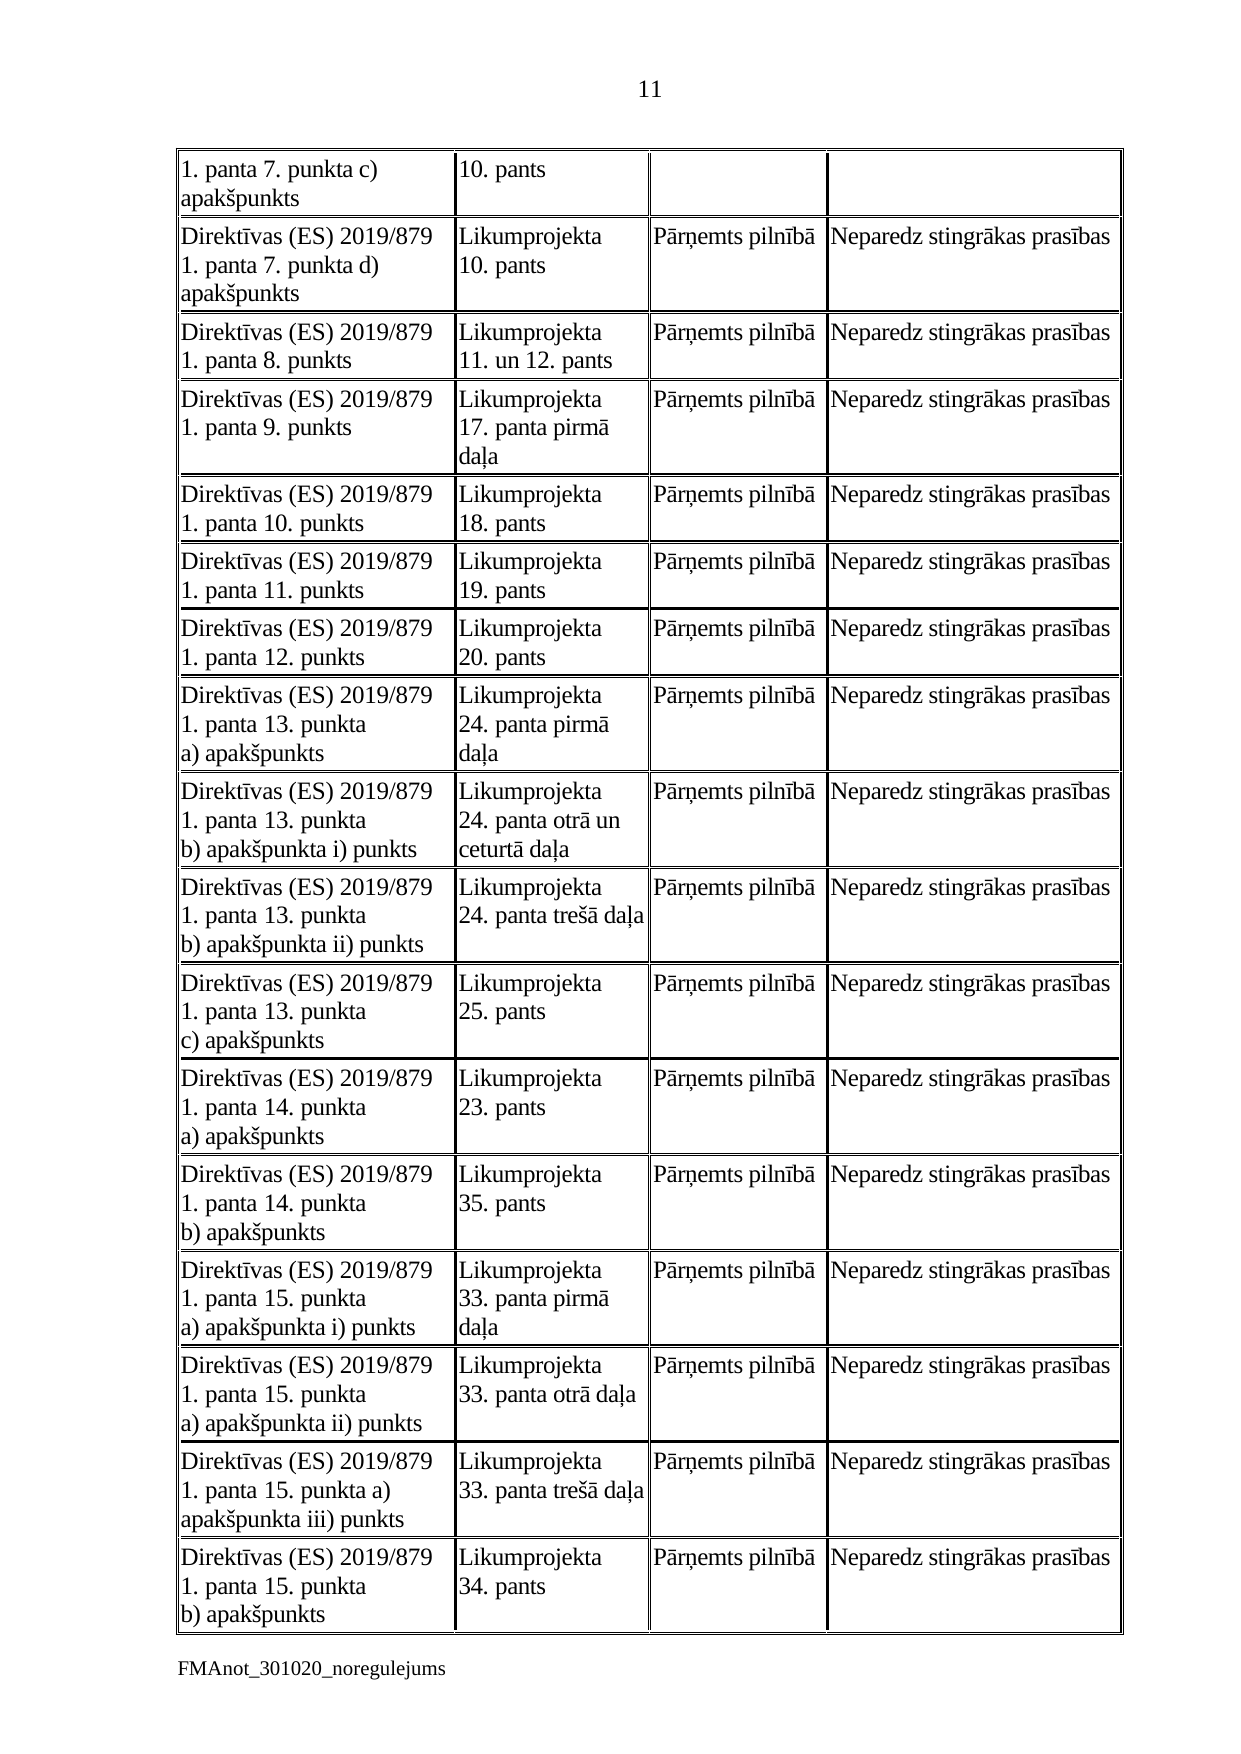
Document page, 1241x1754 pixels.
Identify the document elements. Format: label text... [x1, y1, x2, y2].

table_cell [455, 151, 650, 215]
table_cell Likumprojekta 33. panta otrā daļa [457, 1348, 648, 1440]
table_cell Direktīvas (ES) 2019/879 1. panta 12. punkts [179, 607, 454, 674]
table_cell Pārņemts pilnībā [651, 218, 826, 310]
table_cell Likumprojekta 20. pants [457, 610, 648, 674]
table_cell Pārņemts pilnībā [651, 1348, 826, 1440]
table_cell Direktīvas (ES) 2019/879 1. panta 14. punkta b) apakšpunkts [177, 1153, 455, 1248]
table_cell Pārņemts pilnībā [650, 149, 827, 215]
table_cell Likumprojekta 33. panta pirmā daļa [457, 1252, 648, 1344]
table_cell Likumprojekta 11. un 12. pants [457, 314, 648, 377]
table_cell Direktīvas (ES) 2019/879 1. panta 15. punkta a) apakšpunkta iii) punkts [179, 1440, 454, 1536]
table_cell Neparedz stingrākas prasības [829, 961, 1121, 1057]
table_cell Direktīvas (ES) 2019/879 1. panta 15. punkta a) apakšpunkta ii) punkts [179, 1344, 454, 1440]
table_cell Direktīvas (ES) 2019/879 1. panta 13. punkta b) apakšpunkta i) punkts [177, 770, 455, 866]
table_cell Likumprojekta 24. panta trešā daļa [457, 869, 648, 961]
table_cell Likumprojekta 35. pants [457, 1156, 648, 1248]
table_cell Neparedz stingrākas prasības [829, 1344, 1121, 1440]
table_cell Neparedz stingrākas prasības [827, 866, 1122, 961]
table_cell Direktīvas (ES) 2019/879 1. panta 10. punkts [179, 473, 454, 540]
table_cell Direktīvas (ES) 2019/879 1. panta 13. punkta c) apakšpunkts [179, 961, 454, 1057]
table_cell Neparedz stingrākas prasības [829, 1057, 1120, 1153]
table_cell Likumprojekta 19. pants [457, 544, 648, 607]
table_cell Pārņemts pilnībā [651, 477, 826, 540]
table_cell Neparedz stingrākas prasības [829, 378, 1121, 473]
table_cell Pārņemts pilnībā [651, 1060, 826, 1153]
table_cell Direktīvas (ES) 2019/879 1. panta 11. punkts [179, 540, 454, 607]
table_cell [177, 149, 455, 215]
table_cell Likumprojekta 10. pants [457, 218, 648, 310]
table_cell Neparedz stingrākas prasības [829, 473, 1121, 540]
table_cell Pārņemts pilnībā [651, 1252, 826, 1344]
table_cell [827, 151, 1120, 215]
table_cell Pārņemts pilnībā [651, 1156, 826, 1248]
table_cell Neparedz stingrākas prasības [829, 1440, 1120, 1536]
table_cell Direktīvas (ES) 2019/879 1. panta 14. punkta a) apakšpunkts [179, 1057, 454, 1153]
table_cell Neparedz stingrākas prasības [829, 674, 1121, 770]
table_cell Neparedz stingrākas prasības [827, 1153, 1122, 1248]
table_cell Pārņemts pilnībā [651, 314, 826, 377]
table_cell Direktīvas (ES) 2019/879 1. panta 7. punkta d) apakšpunkts [177, 215, 455, 310]
table_cell Likumprojekta 17. panta pirmā daļa [457, 381, 648, 473]
table_cell Pārņemts pilnībā [651, 678, 826, 770]
table_cell Likumprojekta 33. panta trešā daļa [457, 1443, 648, 1536]
table_cell Likumprojekta 24. panta pirmā daļa [457, 678, 648, 770]
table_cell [455, 1539, 650, 1631]
table_cell Pārņemts pilnībā [651, 1443, 826, 1536]
table_cell Pārņemts pilnībā [650, 1539, 827, 1631]
table_cell Likumprojekta 24. panta otrā un ceturtā daļa [457, 773, 648, 866]
table_cell Direktīvas (ES) 2019/879 1. panta 13. punkta b) apakšpunkta ii) punkts [177, 866, 455, 961]
table_cell Direktīvas (ES) 2019/879 1. panta 15. punkta b) apakšpunkts [177, 1536, 455, 1631]
table_cell Likumprojekta 25. pants [457, 965, 648, 1057]
table_cell Pārņemts pilnībā [651, 773, 826, 866]
table_cell Direktīvas (ES) 2019/879 1. panta 8. punkts [179, 310, 454, 377]
table_cell Direktīvas (ES) 2019/879 1. panta 15. punkta a) apakšpunkta i) punkts [179, 1249, 454, 1344]
table_cell Pārņemts pilnībā [651, 610, 826, 674]
table_cell Neparedz stingrākas prasības [829, 1249, 1121, 1344]
table_cell Pārņemts pilnībā [651, 869, 826, 961]
table_cell Neparedz stingrākas prasības [827, 215, 1122, 310]
table_cell Neparedz stingrākas prasības [829, 310, 1121, 377]
table_cell Direktīvas (ES) 2019/879 1. panta 9. punkts [179, 378, 454, 473]
table_cell Pārņemts pilnībā [651, 381, 826, 473]
table_cell Direktīvas (ES) 2019/879 1. panta 13. punkta a) apakšpunkts [179, 674, 454, 770]
table_cell Likumprojekta 18. pants [457, 477, 648, 540]
table_cell Pārņemts pilnībā [651, 965, 826, 1057]
table_cell Pārņemts pilnībā [651, 544, 826, 607]
table_cell Neparedz stingrākas prasības [827, 770, 1122, 866]
table_cell Neparedz stingrākas prasības [829, 540, 1121, 607]
table_cell Neparedz stingrākas prasības [829, 607, 1120, 674]
table_cell Likumprojekta 23. pants [457, 1060, 648, 1153]
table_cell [827, 1536, 1122, 1631]
